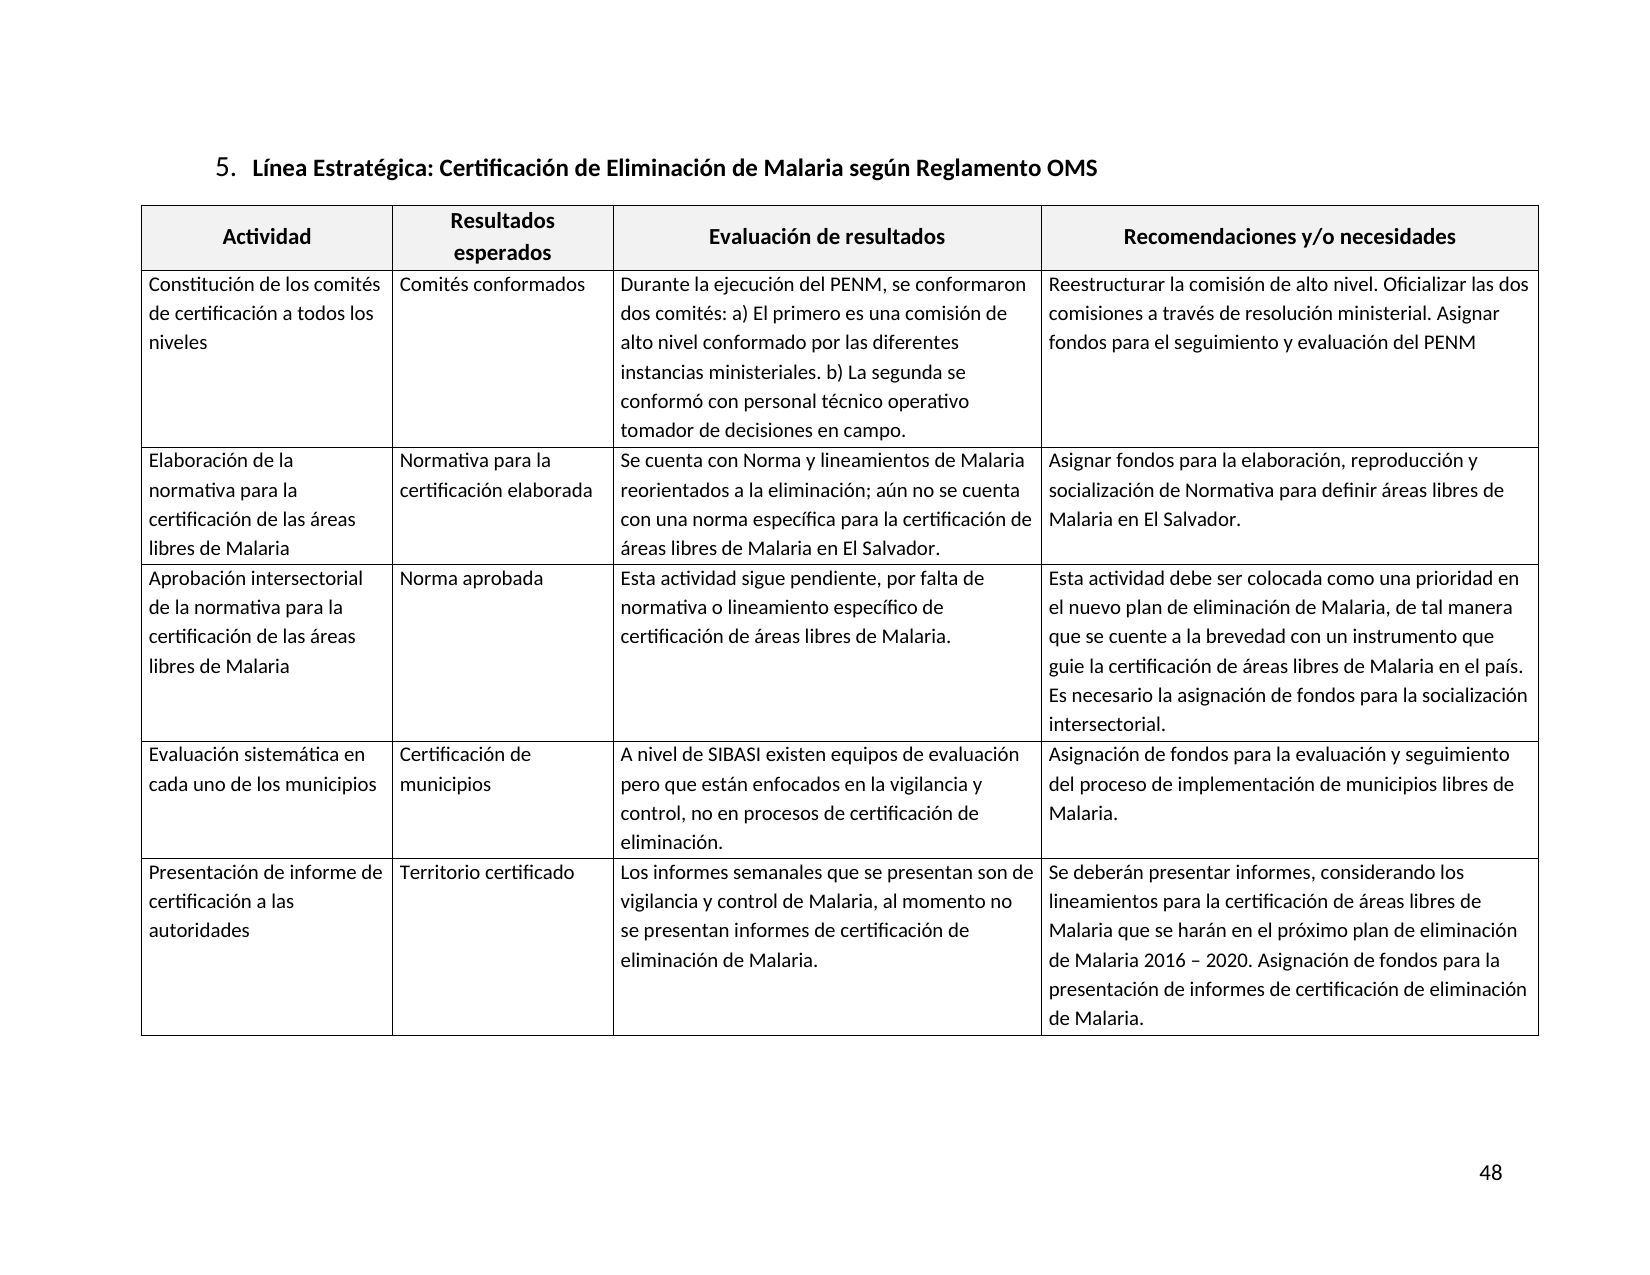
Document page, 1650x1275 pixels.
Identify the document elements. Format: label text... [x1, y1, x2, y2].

table_cell Certificación de municipios [393, 742, 613, 858]
table_cell Los informes semanales que se presentan son de vigilancia y control de Malaria, al momento no se presentan informes de certificación de eliminación de Malaria. [614, 859, 1041, 1034]
table_cell Constitución de los comités de certificación a todos los niveles [142, 271, 392, 447]
table_cell A nivel de SIBASI existen equipos de evaluación pero que están enfocados en la vigilancia y control, no en procesos de certificación de eliminación. [614, 742, 1041, 858]
table_cell Territorio certificado [393, 859, 613, 1034]
table_cell Normativa para la certificación elaborada [393, 448, 613, 564]
table_cell Reestructurar la comisión de alto nivel. Oficializar las dos comisiones a través de resolución ministerial. Asignar fondos para el seguimiento y evaluación del PENM [1042, 271, 1538, 447]
table_cell Se deberán presentar informes, considerando los lineamientos para la certificación de áreas libres de Malaria que se harán en el próximo plan de eliminación de Malaria 2016 – 2020. Asignación de fondos para la presentación de informes de certificación de eliminación de Malaria. [1042, 859, 1538, 1034]
table_cell Esta actividad debe ser colocada como una prioridad en el nuevo plan de eliminación de Malaria, de tal manera que se cuente a la brevedad con un instrumento que guie la certificación de áreas libres de Malaria en el país. Es necesario la asignación de fondos para la socialización intersectorial. [1042, 565, 1538, 741]
table_cell Asignación de fondos para la evaluación y seguimiento del proceso de implementación de municipios libres de Malaria. [1042, 742, 1538, 858]
table_cell Se cuenta con Norma y lineamientos de Malaria reorientados a la eliminación; aún no se cuenta con una norma específica para la certificación de áreas libres de Malaria en El Salvador. [614, 448, 1041, 564]
table_cell Elaboración de la normativa para la certificación de las áreas libres de Malaria [142, 448, 392, 564]
table_header Actividad [142, 206, 392, 270]
table_cell Asignar fondos para la elaboración, reproducción y socialización de Normativa para definir áreas libres de Malaria en El Salvador. [1042, 448, 1538, 564]
table_cell Presentación de informe de certificación a las autoridades [142, 859, 392, 1034]
table_cell Evaluación sistemática en cada uno de los municipios [142, 742, 392, 858]
table_cell Norma aprobada [393, 565, 613, 741]
table_header Resultados esperados [393, 206, 613, 270]
list Línea Estratégica: Certificación de Eliminación de Malaria según Reglamento OMS [215, 148, 1502, 183]
table_cell Esta actividad sigue pendiente, por falta de normativa o lineamiento específico de certificación de áreas libres de Malaria. [614, 565, 1041, 741]
table_header Evaluación de resultados [614, 206, 1041, 270]
table_cell Durante la ejecución del PENM, se conformaron dos comités: a) El primero es una comisión de alto nivel conformado por las diferentes instancias ministeriales. b) La segunda se conformó con personal técnico operativo tomador de decisiones en campo. [614, 271, 1041, 447]
table_header Recomendaciones y/o necesidades [1042, 206, 1538, 270]
table_cell Comités conformados [393, 271, 613, 447]
table_cell Aprobación intersectorial de la normativa para la certificación de las áreas libres de Malaria [142, 565, 392, 741]
